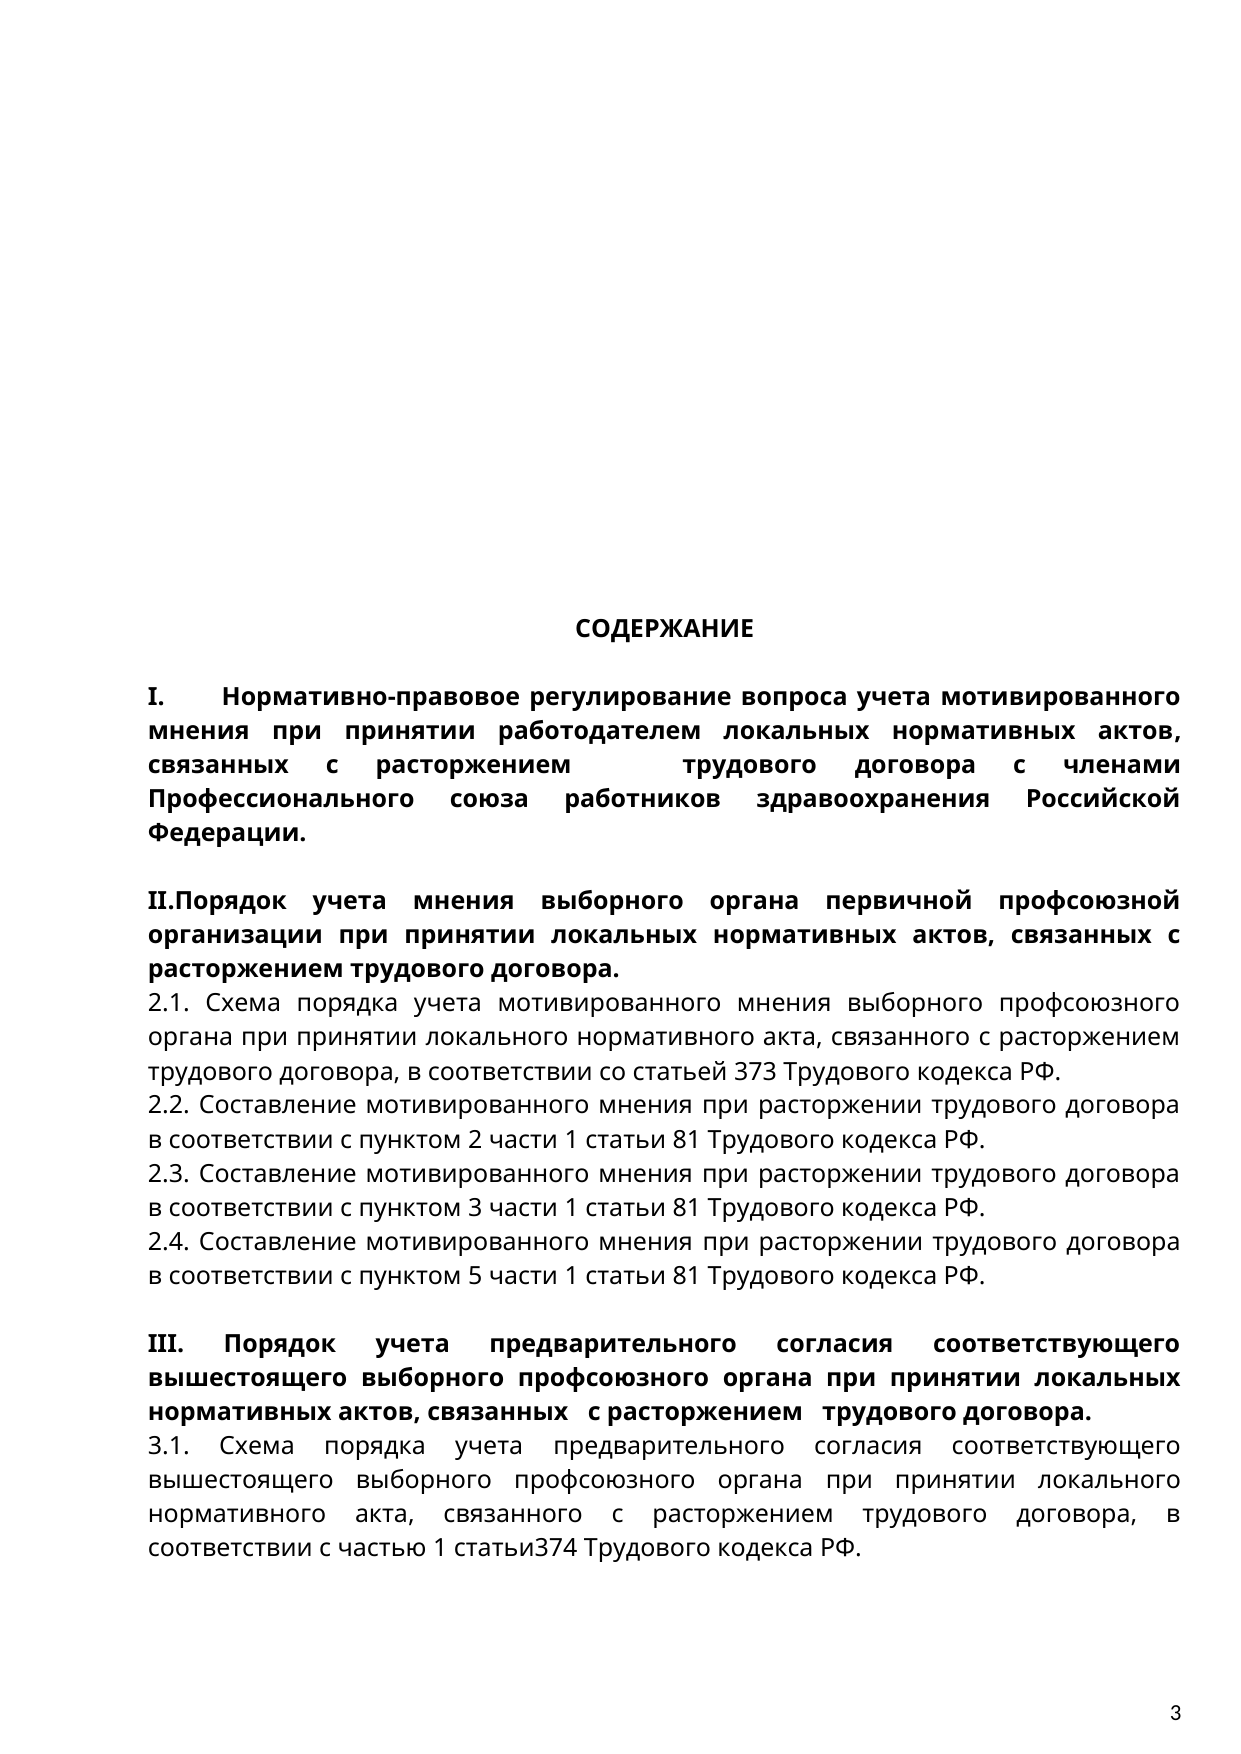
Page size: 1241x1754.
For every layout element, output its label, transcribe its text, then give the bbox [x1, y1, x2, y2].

text III. Порядок учета предварительного согласия соответствующего вышестоящего выборного профсоюзного органа при принятии локальных нормативных актов, связанных с расторжением трудового договора. [148, 1326, 1181, 1428]
text СОДЕРЖАНИЕ [148, 610, 1181, 644]
text 2.4. Составление мотивированного мнения при расторжении трудового договора в соответствии с пунктом 5 части 1 статьи 81 Трудового кодекса РФ. [148, 1223, 1181, 1292]
text 3.1. Схема порядка учета предварительного согласия соответствующего вышестоящего выборного профсоюзного органа при принятии локального нормативного акта, связанного с расторжением трудового договора, в соответствии с частью 1 статьи374 Трудового кодекса РФ. [148, 1428, 1181, 1564]
text 2.3. Составление мотивированного мнения при расторжении трудового договора в соответствии с пунктом 3 части 1 статьи 81 Трудового кодекса РФ. [148, 1155, 1181, 1223]
text I. Нормативно-правовое регулирование вопроса учета мотивированного мнения при принятии работодателем локальных нормативных актов, связанных с расторжением трудового договора с членами Профессионального союза работников здравоохранения Российской Федерации. [148, 678, 1181, 849]
text 2.1. Схема порядка учета мотивированного мнения выборного профсоюзного органа при принятии локального нормативного акта, связанного с расторжением трудового договора, в соответствии со статьей 373 Трудового кодекса РФ. [148, 985, 1181, 1087]
text II.Порядок учета мнения выборного органа первичной профсоюзной организации при принятии локальных нормативных актов, связанных с расторжением трудового договора. [148, 883, 1181, 985]
text 2.2. Составление мотивированного мнения при расторжении трудового договора в соответствии с пунктом 2 части 1 статьи 81 Трудового кодекса РФ. [148, 1087, 1181, 1155]
